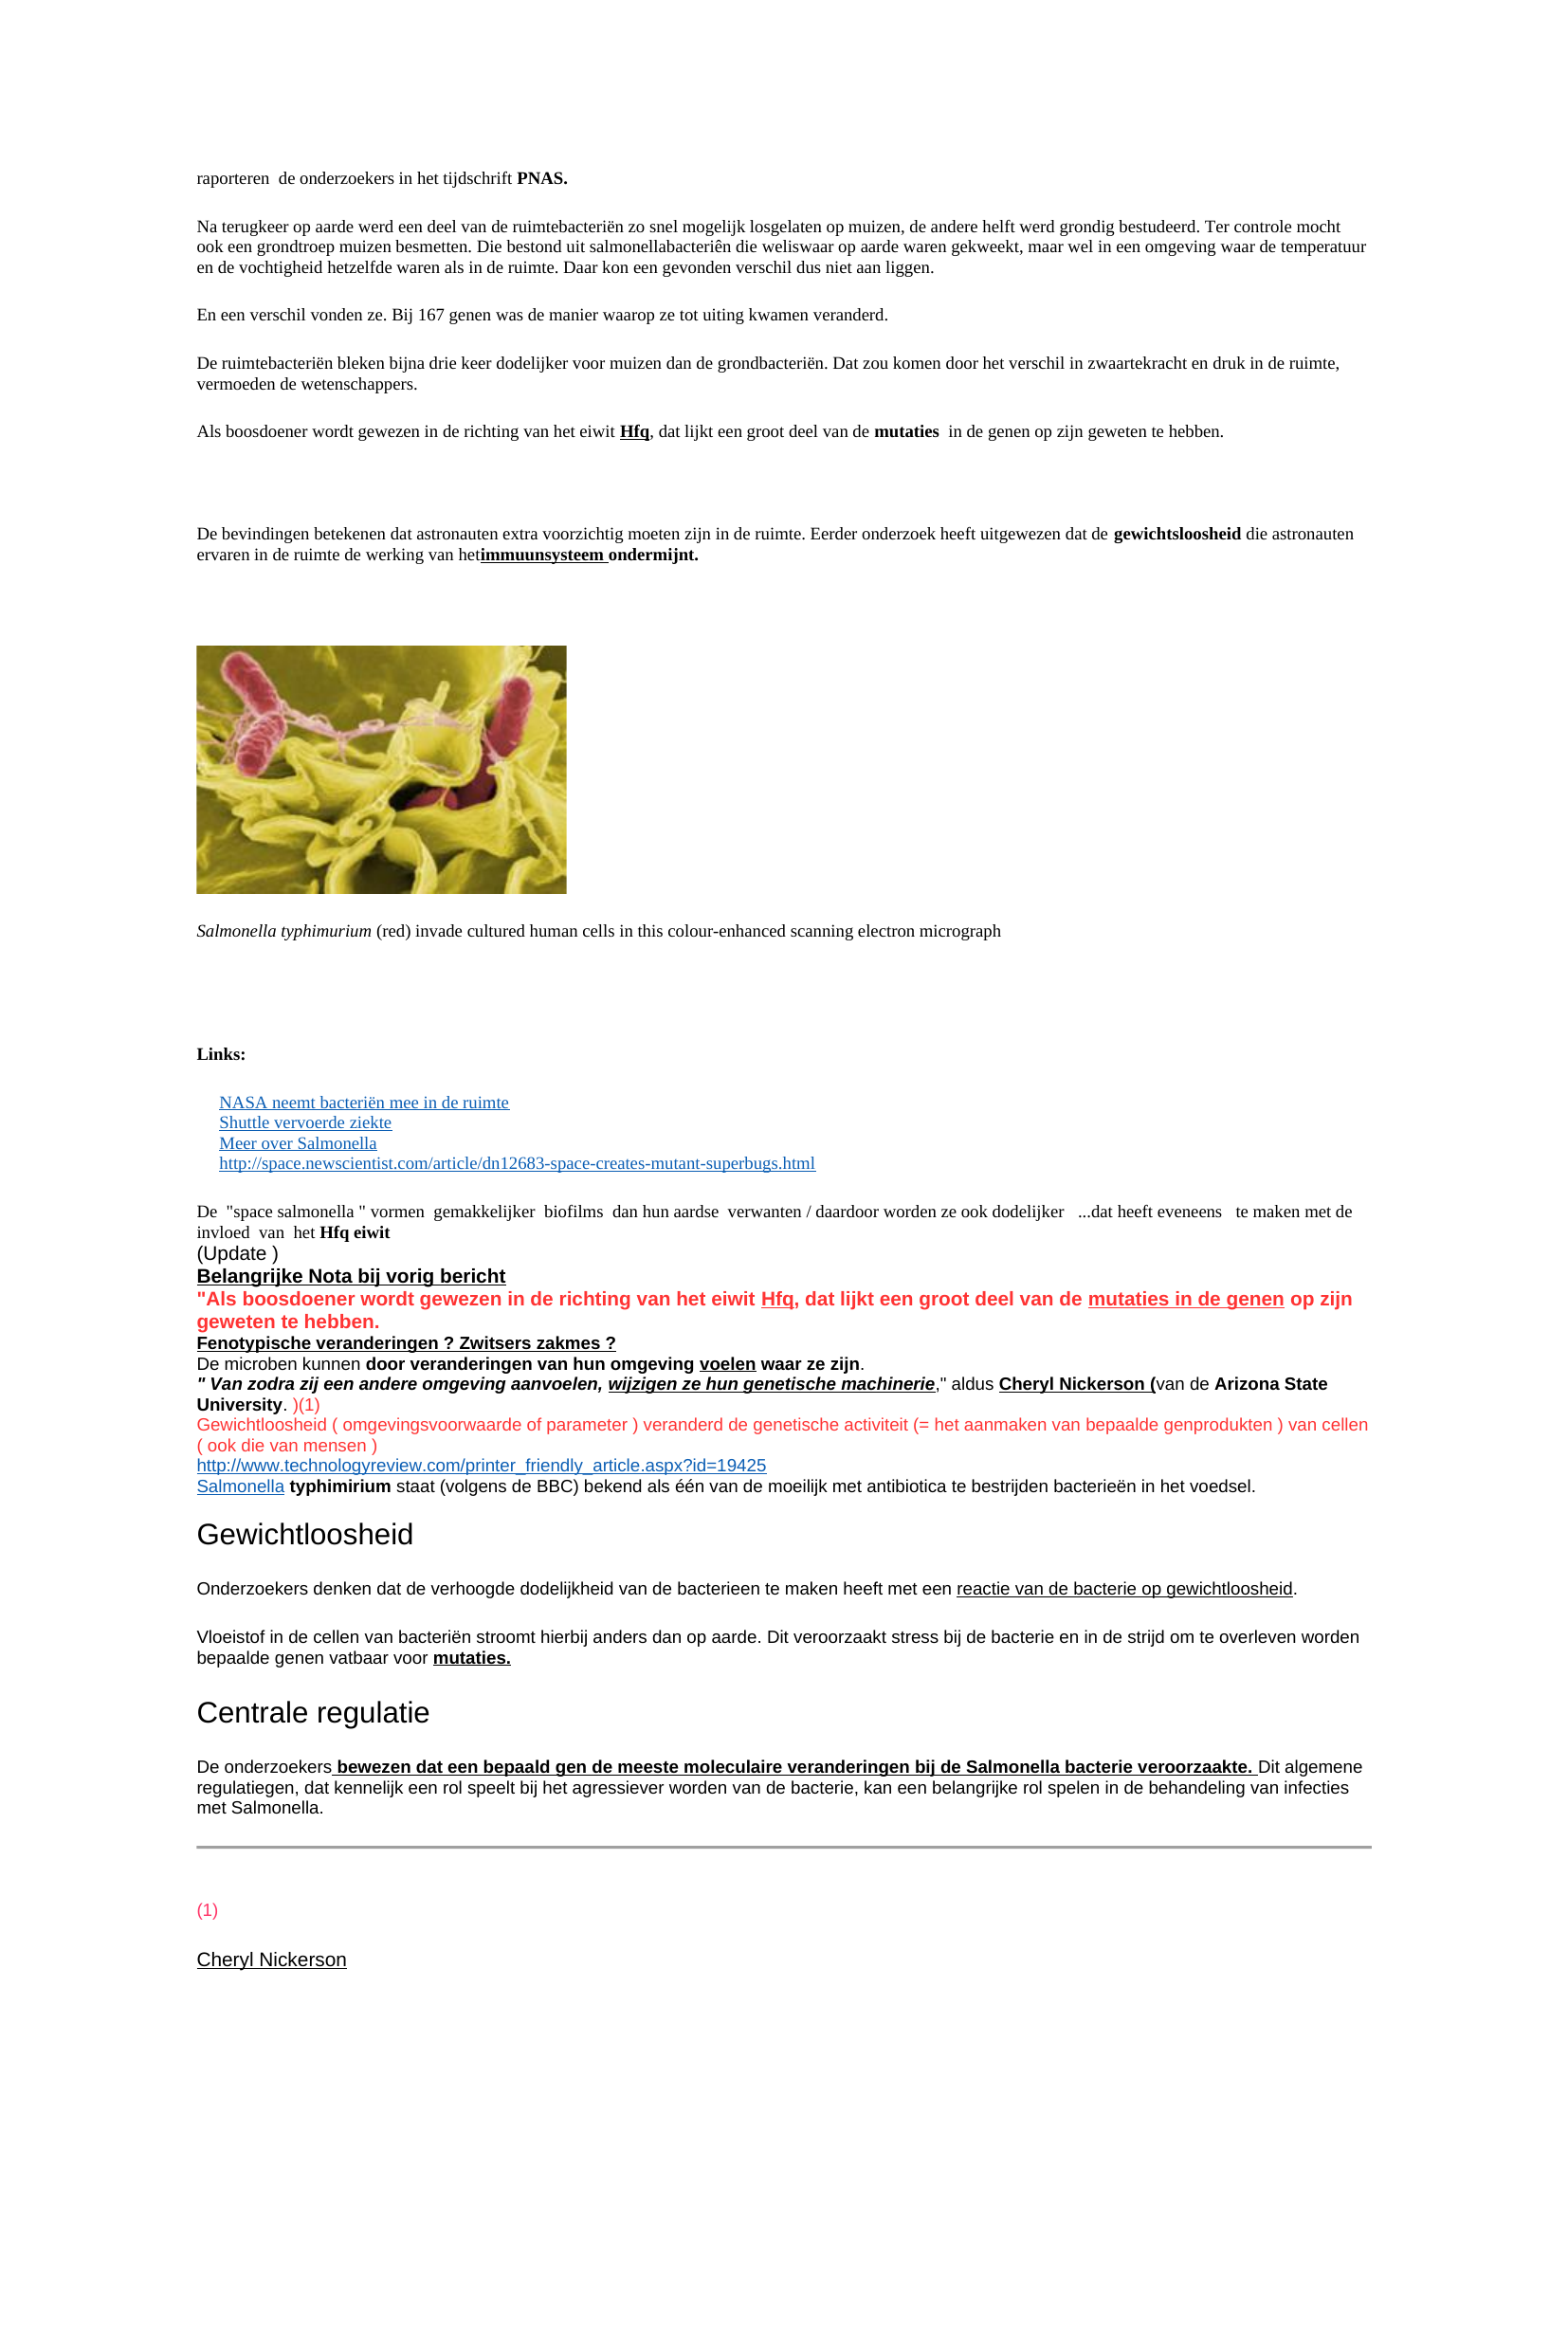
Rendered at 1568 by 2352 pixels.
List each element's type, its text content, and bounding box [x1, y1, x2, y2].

text Cheryl Nickerson [196, 1948, 1372, 1971]
text "Als boosdoener wordt gewezen in de richting van het eiwit Hfq, dat lijkt een groot deel van de mutaties in de genen op zijn geweten te hebben. [196, 1287, 1372, 1333]
text Belangrijke Nota bij vorig bericht [196, 1265, 1372, 1287]
text Gewichtloosheid [196, 1517, 1372, 1551]
text Gewichtloosheid ( omgevingsvoorwaarde of parameter ) veranderd de genetische activiteit (= het aanmaken van bepaalde genprodukten ) van cellen ( ook die van mensen ) [196, 1414, 1372, 1455]
text Salmonella typhimirium staat (volgens de BBC) bekend als één van de moeilijk met antibiotica te bestrijden bacterieën in het voedsel. [196, 1476, 1372, 1496]
text Onderzoekers denken dat de verhoogde dodelijkheid van de bacterieen te maken heeft met een reactie van de bacterie op gewichtloosheid. [196, 1578, 1372, 1599]
text " Van zodra zij een andere omgeving aanvoelen, wijzigen ze hun genetische machinerie," aldus Cheryl Nickerson (van de Arizona State University. )(1) [196, 1374, 1372, 1414]
text De microben kunnen door veranderingen van hun omgeving voelen waar ze zijn. [196, 1353, 1372, 1374]
text (1) [196, 1900, 1372, 1921]
text Fenotypische veranderingen ? Zwitsers zakmes ? [196, 1333, 1372, 1353]
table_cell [196, 140, 1372, 1242]
text http://www.technologyreview.com/printer_friendly_article.aspx?id=19425 [196, 1455, 1372, 1476]
text Vloeistof in de cellen van bacteriën stroomt hierbij anders dan op aarde. Dit veroorzaakt stress bij de bacterie en in de strijd om te overleven worden bepaalde genen vatbaar voor mutaties. [196, 1627, 1372, 1668]
text (Update ) [196, 1242, 1372, 1265]
picture [196, 646, 567, 894]
text De onderzoekers bewezen dat een bepaald gen de meeste moleculaire veranderingen bij de Salmonella bacterie veroorzaakte. Dit algemene regulatiegen, dat kennelijk een rol speelt bij het agressiever worden van de bacterie, kan een belangrijke rol spelen in de behandeling van infecties met Salmonella. [196, 1757, 1372, 1818]
text Centrale regulatie [196, 1695, 1372, 1729]
